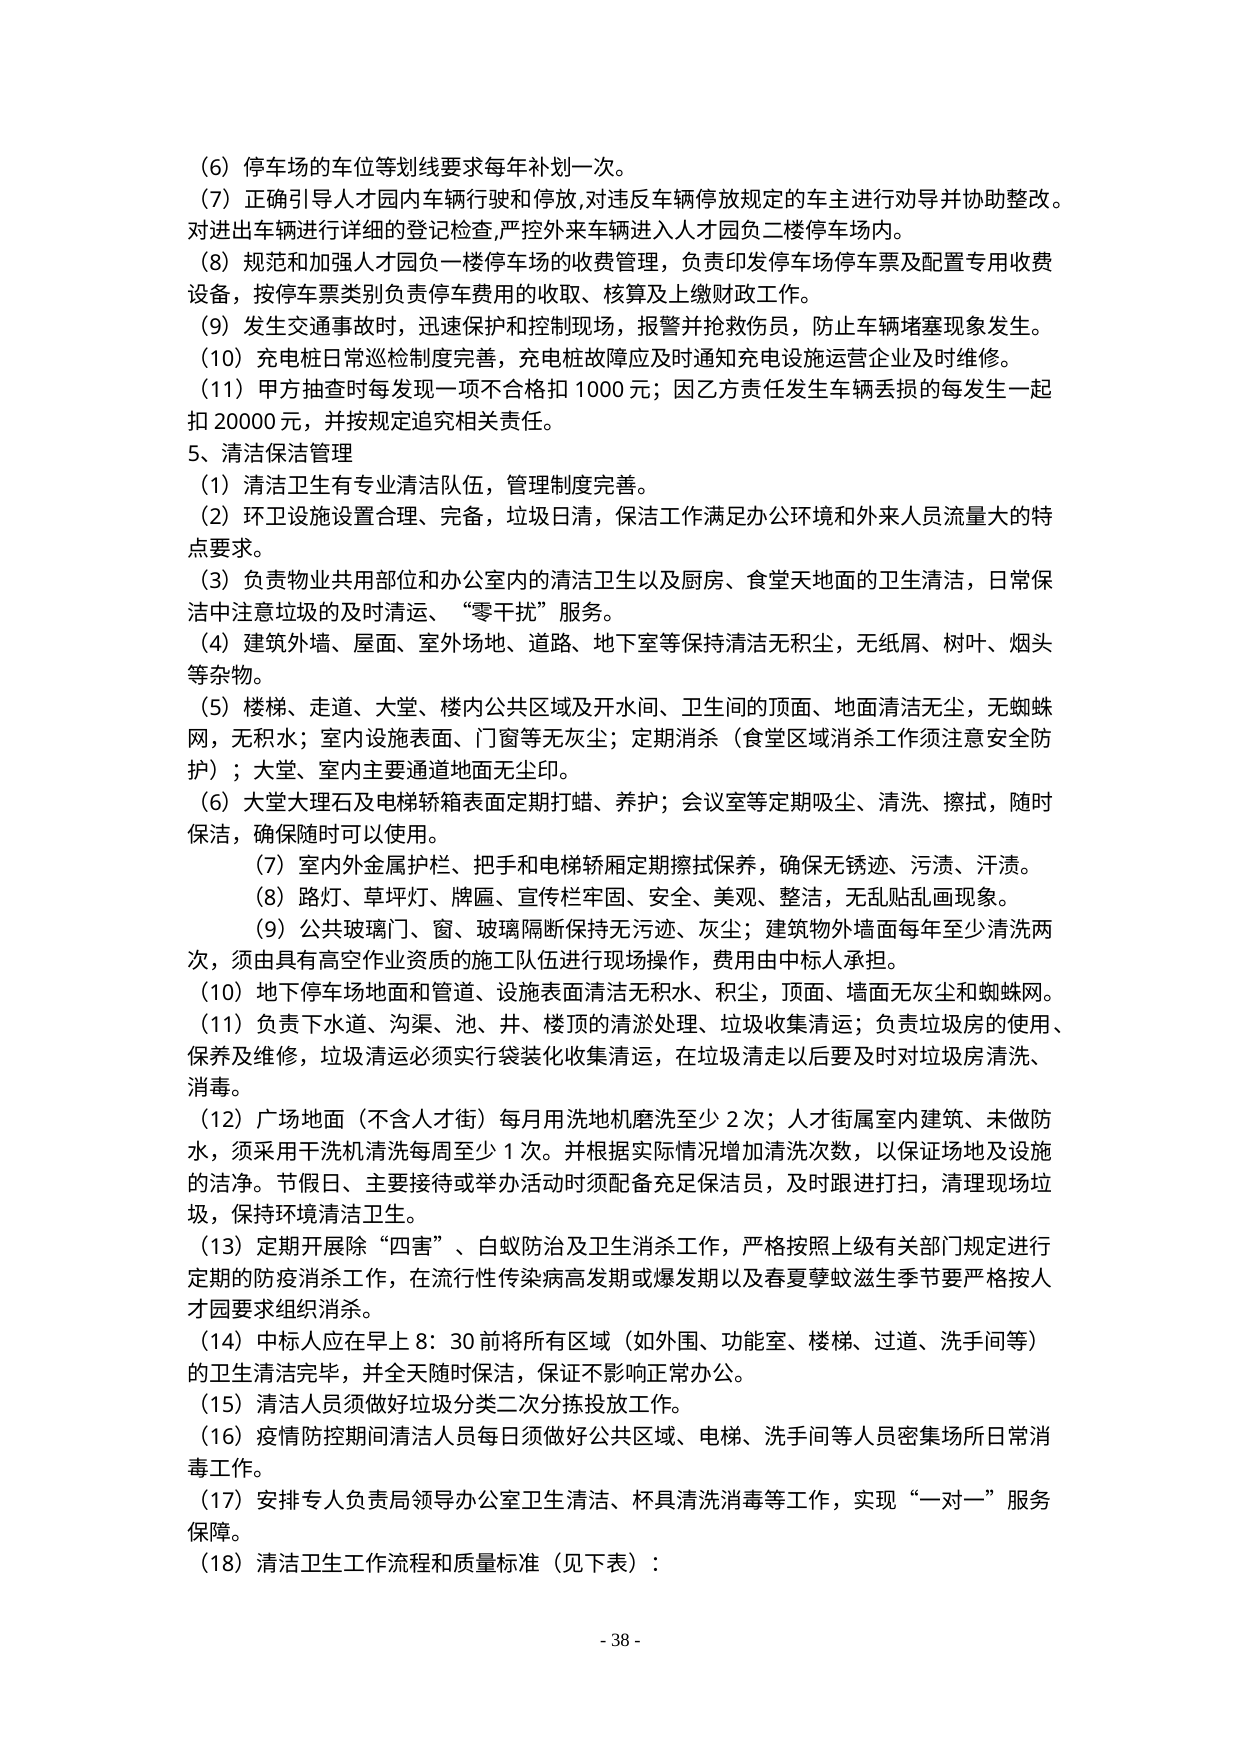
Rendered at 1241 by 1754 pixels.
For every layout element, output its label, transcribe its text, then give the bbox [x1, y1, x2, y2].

text （7）室内外金属护栏、把手和电梯轿厢定期擦拭保养，确保无锈迹、污渍、汗渍。 [187, 848, 1053, 880]
text （12）广场地面（不含人才街）每月用洗地机磨洗至少2次；人才街属室内建筑、未做防水，须采用干洗机清洗每周至少1次。并根据实际情况增加清洗次数，以保证场地及设施的洁净。节假日、主要接待或举办活动时须配备充足保洁员，及时跟进打扫，清理现场垃圾，保持环境清洁卫生。 [187, 1102, 1053, 1229]
text （2）环卫设施设置合理、完备，垃圾日清，保洁工作满足办公环境和外来人员流量大的特点要求。 [187, 499, 1053, 563]
text （15）清洁人员须做好垃圾分类二次分拣投放工作。 [187, 1387, 1053, 1419]
text （11）甲方抽查时每发现一项不合格扣1000元；因乙方责任发生车辆丢损的每发生一起扣20000元，并按规定追究相关责任。 [187, 372, 1053, 436]
text （7）正确引导人才园内车辆行驶和停放,对违反车辆停放规定的车主进行劝导并协助整改。对进出车辆进行详细的登记检查,严控外来车辆进入人才园负二楼停车场内。 [187, 182, 1053, 245]
text （16）疫情防控期间清洁人员每日须做好公共区域、电梯、洗手间等人员密集场所日常消毒工作。 [187, 1419, 1053, 1483]
text （9）公共玻璃门、窗、玻璃隔断保持无污迹、灰尘；建筑物外墙面每年至少清洗两次，须由具有高空作业资质的施工队伍进行现场操作，费用由中标人承担。 [187, 912, 1053, 975]
text （8）路灯、草坪灯、牌匾、宣传栏牢固、安全、美观、整洁，无乱贴乱画现象。 [187, 880, 1053, 912]
text （13）定期开展除“四害”、白蚁防治及卫生消杀工作，严格按照上级有关部门规定进行定期的防疫消杀工作，在流行性传染病高发期或爆发期以及春夏孽蚊滋生季节要严格按人才园要求组织消杀。 [187, 1229, 1053, 1324]
text （3）负责物业共用部位和办公室内的清洁卫生以及厨房、食堂天地面的卫生清洁，日常保洁中注意垃圾的及时清运、“零干扰”服务。 [187, 563, 1053, 626]
text （4）建筑外墙、屋面、室外场地、道路、地下室等保持清洁无积尘，无纸屑、树叶、烟头等杂物。 [187, 626, 1053, 690]
text （18）清洁卫生工作流程和质量标准（见下表）： [187, 1546, 1053, 1578]
text （5）楼梯、走道、大堂、楼内公共区域及开水间、卫生间的顶面、地面清洁无尘，无蜘蛛网，无积水；室内设施表面、门窗等无灰尘；定期消杀（食堂区域消杀工作须注意安全防护）；大堂、室内主要通道地面无尘印。 [187, 690, 1053, 785]
text （6）停车场的车位等划线要求每年补划一次。 [187, 150, 1053, 182]
text （9）发生交通事故时，迅速保护和控制现场，报警并抢救伤员，防止车辆堵塞现象发生。 （10）充电桩日常巡检制度完善，充电桩故障应及时通知充电设施运营企业及时维修。 [187, 309, 1053, 372]
text 5、清洁保洁管理 [187, 436, 1053, 468]
text （8）规范和加强人才园负一楼停车场的收费管理，负责印发停车场停车票及配置专用收费设备，按停车票类别负责停车费用的收取、核算及上缴财政工作。 [187, 245, 1053, 309]
text （14）中标人应在早上8：30前将所有区域（如外围、功能室、楼梯、过道、洗手间等）的卫生清洁完毕，并全天随时保洁，保证不影响正常办公。 [187, 1324, 1053, 1387]
text （11）负责下水道、沟渠、池、井、楼顶的清淤处理、垃圾收集清运；负责垃圾房的使用、保养及维修，垃圾清运必须实行袋装化收集清运，在垃圾清走以后要及时对垃圾房清洗、消毒。 [187, 1007, 1053, 1102]
text （1）清洁卫生有专业清洁队伍，管理制度完善。 [187, 468, 1053, 499]
text （10）地下停车场地面和管道、设施表面清洁无积水、积尘，顶面、墙面无灰尘和蜘蛛网。 [187, 975, 1053, 1007]
text （17）安排专人负责局领导办公室卫生清洁、杯具清洗消毒等工作，实现“一对一”服务保障。 [187, 1483, 1053, 1546]
text （6）大堂大理石及电梯轿箱表面定期打蜡、养护；会议室等定期吸尘、清洗、擦拭，随时保洁，确保随时可以使用。 [187, 785, 1053, 848]
